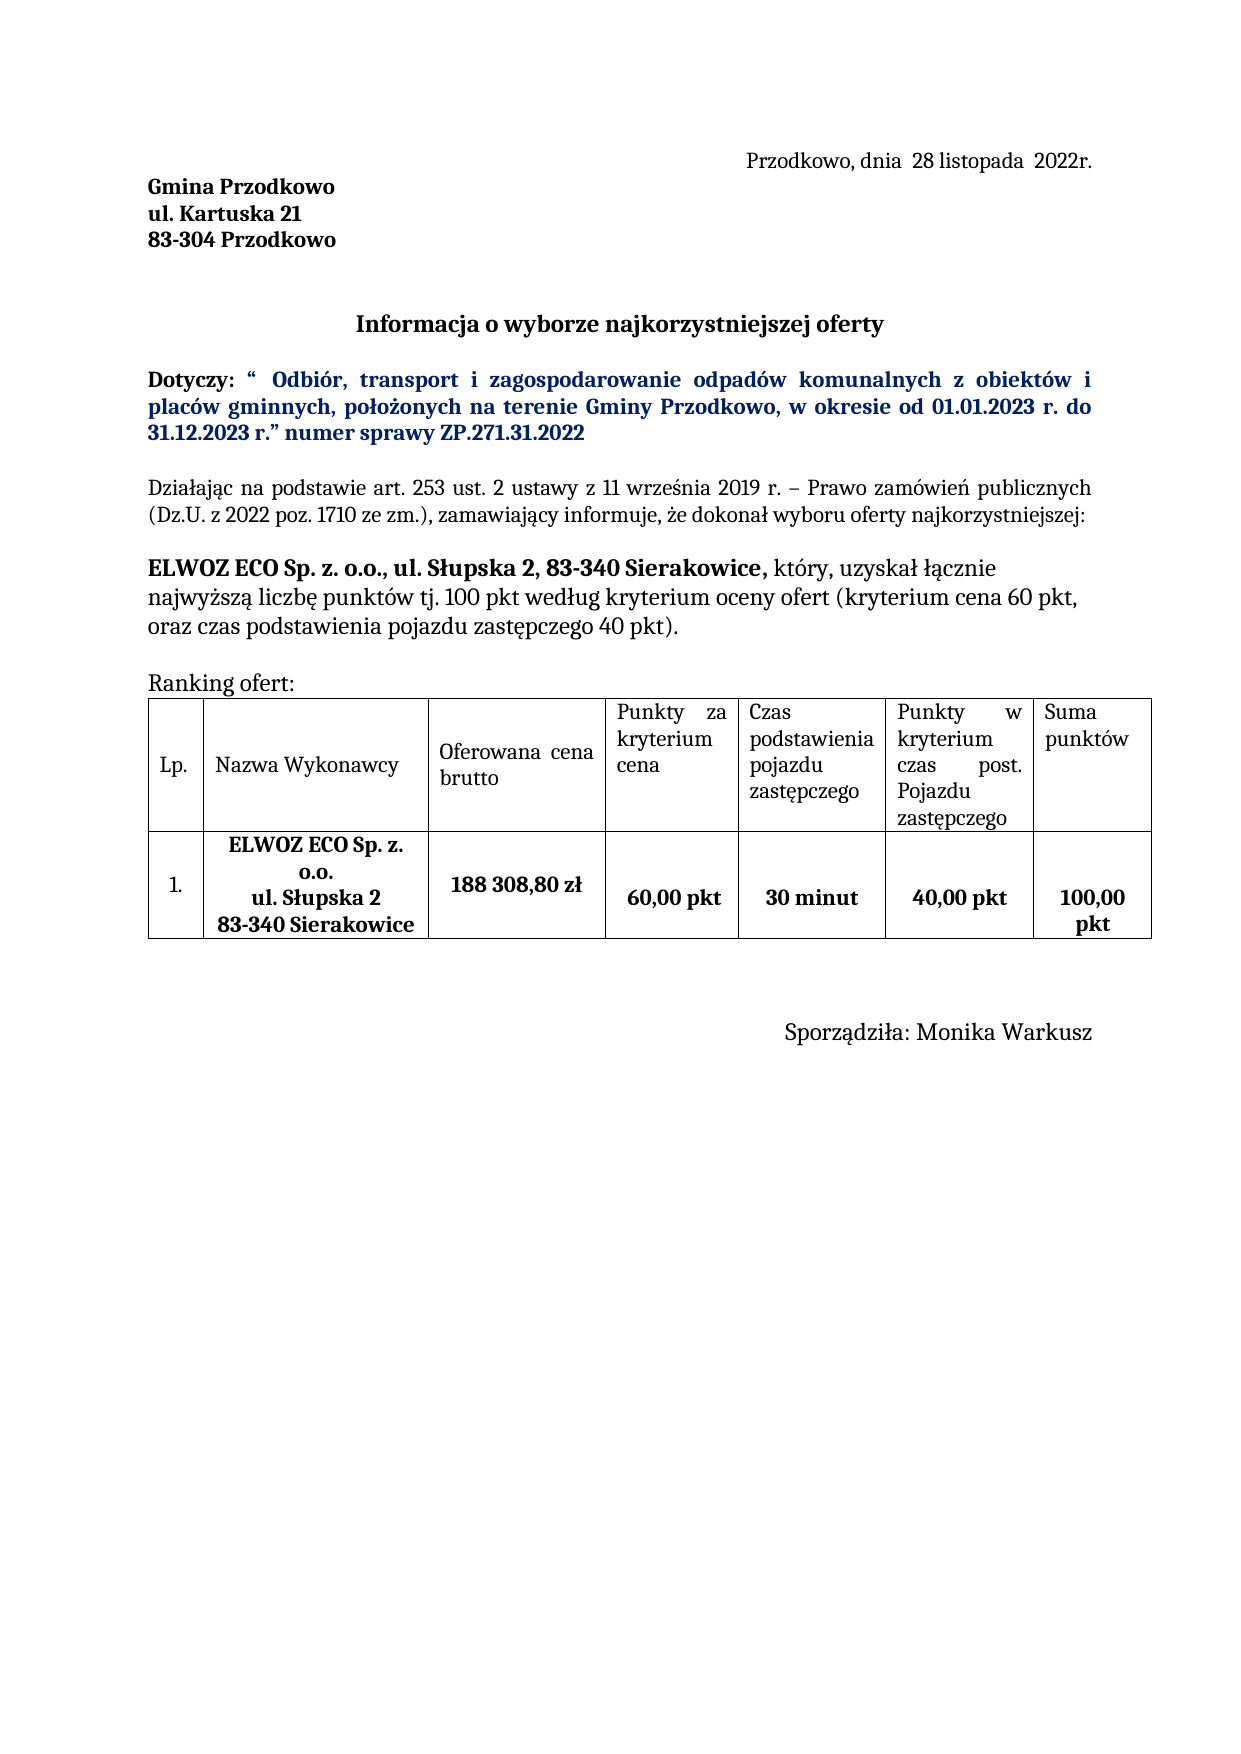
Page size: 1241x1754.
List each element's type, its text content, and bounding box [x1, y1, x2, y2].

table_header Punkty w kryterium czas post. Pojazdu zastępczego [886, 699, 1033, 831]
text Dotyczy: “ Odbiór, transport i zagospodarowanie odpadów komunalnych z obiektów i placów gminnych, położonych na terenie Gminy Przodkowo, w okresie od 01.01.2023 r. do 31.12.2023 r.” numer sprawy ZP.271.31.2022 [148, 367, 1093, 446]
table_cell 188 308,80 zł [429, 832, 605, 938]
table_cell 100,00 pkt [1034, 832, 1151, 938]
text Gmina Przodkowo [148, 174, 1093, 200]
table_header Lp. [149, 699, 203, 831]
table_header Oferowana cena brutto [429, 699, 605, 831]
text Sporządziła: Monika Warkusz [148, 1018, 1093, 1047]
table_header Czas podstawienia pojazdu zastępczego [739, 699, 885, 831]
table_cell 1. [149, 832, 203, 938]
text ELWOZ ECO Sp. z. o.o., ul. Słupska 2, 83-340 Sierakowice, który, uzyskał łącznie najwyższą liczbę punktów tj. 100 pkt według kryterium oceny ofert (kryterium cena 60 pkt, oraz czas podstawienia pojazdu zastępczego 40 pkt). [148, 554, 1093, 640]
table_header Punkty za kryterium cena [606, 699, 738, 831]
table_cell ELWOZ ECO Sp. z. o.o. ul. Słupska 2 83-340 Sierakowice [204, 832, 428, 938]
text 83-304 Przodkowo [148, 227, 1093, 253]
table_cell 40,00 pkt [886, 832, 1033, 938]
table_header Suma punktów [1034, 699, 1151, 831]
text Przodkowo, dnia 28 listopada 2022r. [118, 148, 1093, 174]
table_header Nazwa Wykonawcy [204, 699, 428, 831]
table_cell 60,00 pkt [606, 832, 738, 938]
text Działając na podstawie art. 253 ust. 2 ustawy z 11 września 2019 r. – Prawo zamówień publicznych (Dz.U. z 2022 poz. 1710 ze zm.), zamawiający informuje, że dokonał wyboru oferty najkorzystniejszej: [148, 475, 1093, 528]
text Ranking ofert: [148, 669, 1093, 698]
text ul. Kartuska 21 [148, 200, 1093, 227]
table_cell 30 minut [739, 832, 885, 938]
text Informacja o wyborze najkorzystniejszej oferty [148, 310, 1093, 338]
